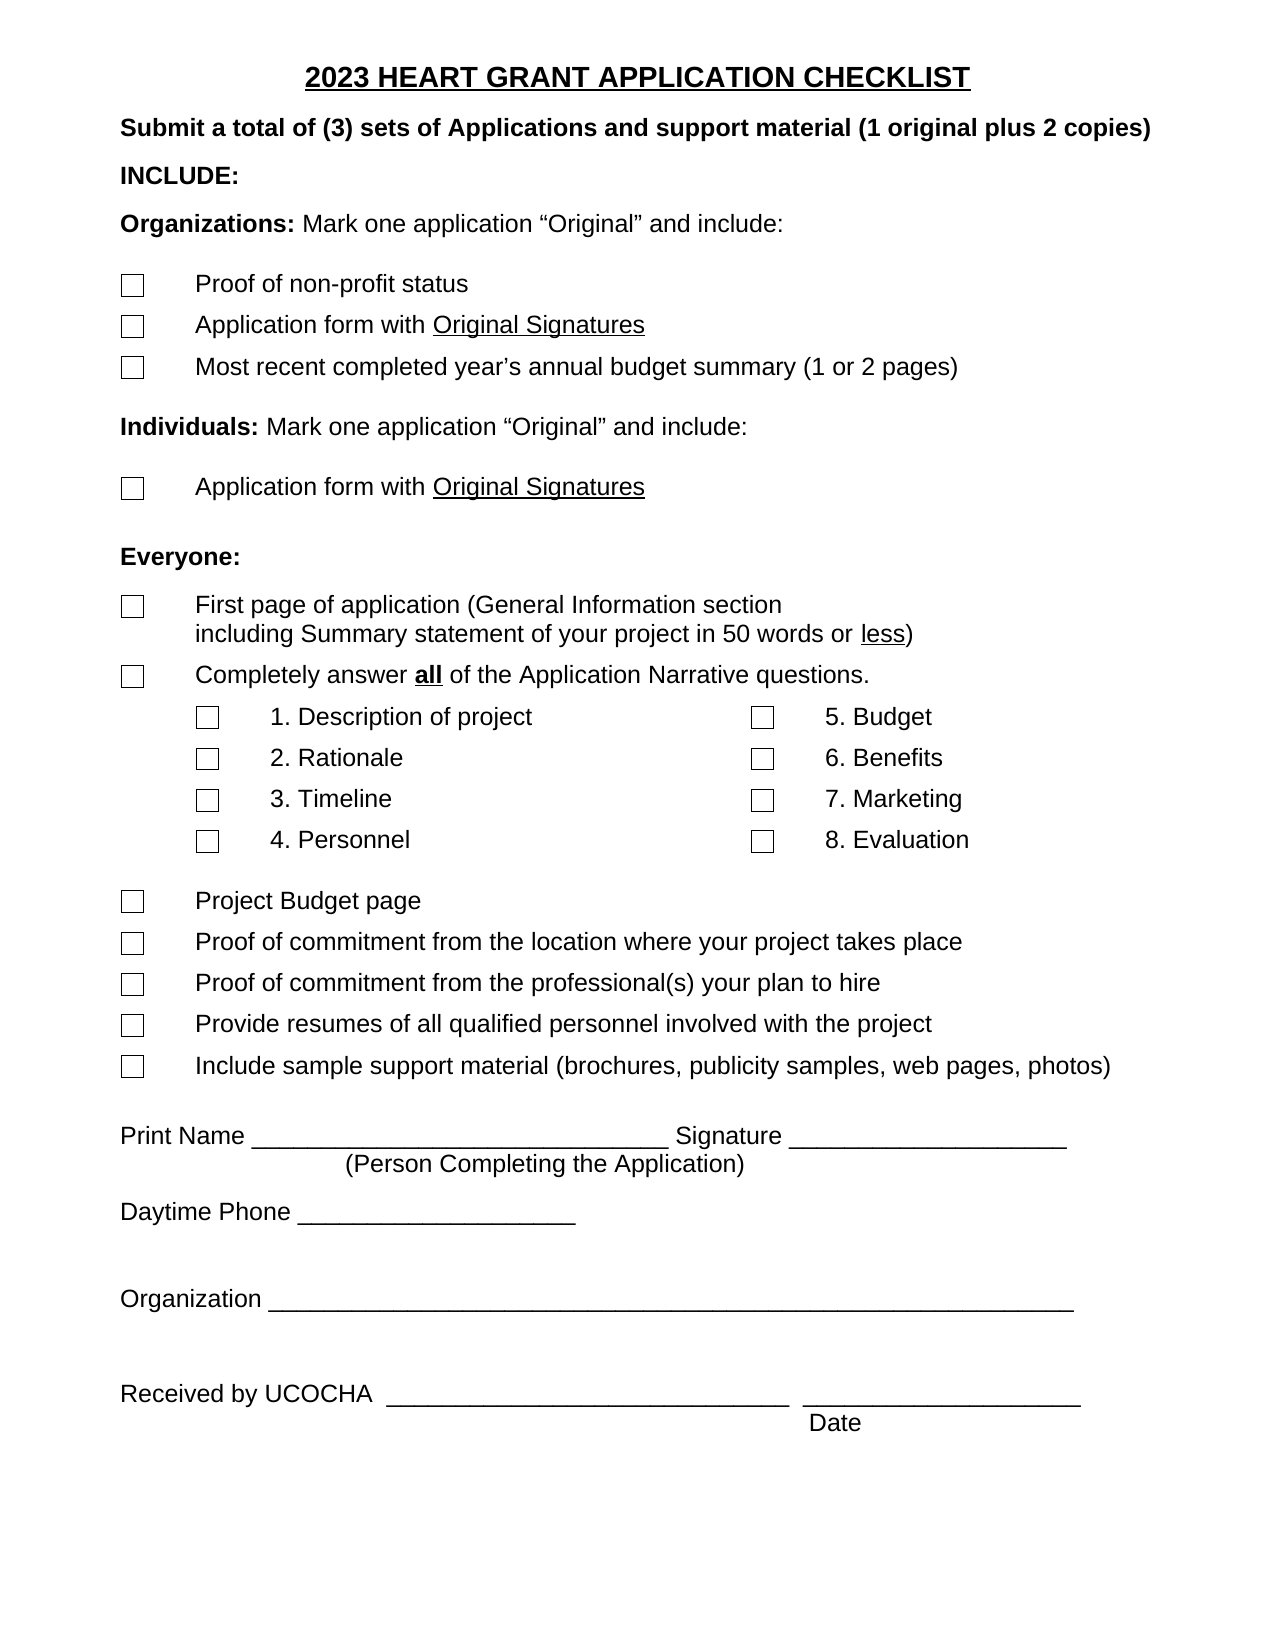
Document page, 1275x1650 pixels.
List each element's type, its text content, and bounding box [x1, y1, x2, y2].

text Application form with Original Signatures [120, 310, 1155, 339]
text 2. Rationale [120, 743, 600, 771]
text 8. Evaluation [675, 825, 1155, 854]
text Date [120, 1408, 1155, 1437]
text Completely answer all of the Application Narrative questions. [120, 660, 1155, 689]
text Include sample support material (brochures, publicity samples, web pages, photos) [120, 1051, 1155, 1079]
text 4. Personnel [120, 825, 600, 854]
text Everyone: [120, 542, 1155, 571]
text First page of application (General Information section including Summary statement of your project in 50 words or less) [120, 590, 1155, 648]
text Proof of commitment from the professional(s) your plan to hire [120, 968, 1155, 997]
text (Person Completing the Application) [120, 1149, 1155, 1178]
text 6. Benefits [675, 743, 1155, 771]
text 3. Timeline [120, 784, 600, 813]
text Provide resumes of all qualified personnel involved with the project [120, 1009, 1155, 1038]
text Proof of non-profit status [120, 269, 1155, 298]
text 5. Budget [675, 701, 1155, 730]
text Organizations: Mark one application “Original” and include: [120, 208, 1155, 237]
text 2023 HEART GRANT APPLICATION CHECKLIST [120, 60, 1155, 93]
text INCLUDE: [120, 161, 1155, 189]
text Most recent completed year’s annual budget summary (1 or 2 pages) [120, 351, 1155, 380]
text Project Budget page [120, 886, 1155, 914]
text Individuals: Mark one application “Original” and include: [120, 412, 1155, 441]
text Submit a total of (3) sets of Applications and support material (1 original plus 2 copies) [120, 113, 1155, 141]
text Print Name ______________________________ Signature ____________________ [120, 1121, 1155, 1149]
text Received by UCOCHA _____________________________ ____________________ [120, 1379, 1155, 1408]
text Proof of commitment from the location where your project takes place [120, 927, 1155, 956]
text Application form with Original Signatures [120, 472, 1155, 501]
text Organization __________________________________________________________ [120, 1283, 1155, 1312]
text 7. Marketing [675, 784, 1155, 813]
text Daytime Phone ____________________ [120, 1197, 1155, 1226]
text 1. Description of project [120, 701, 600, 730]
